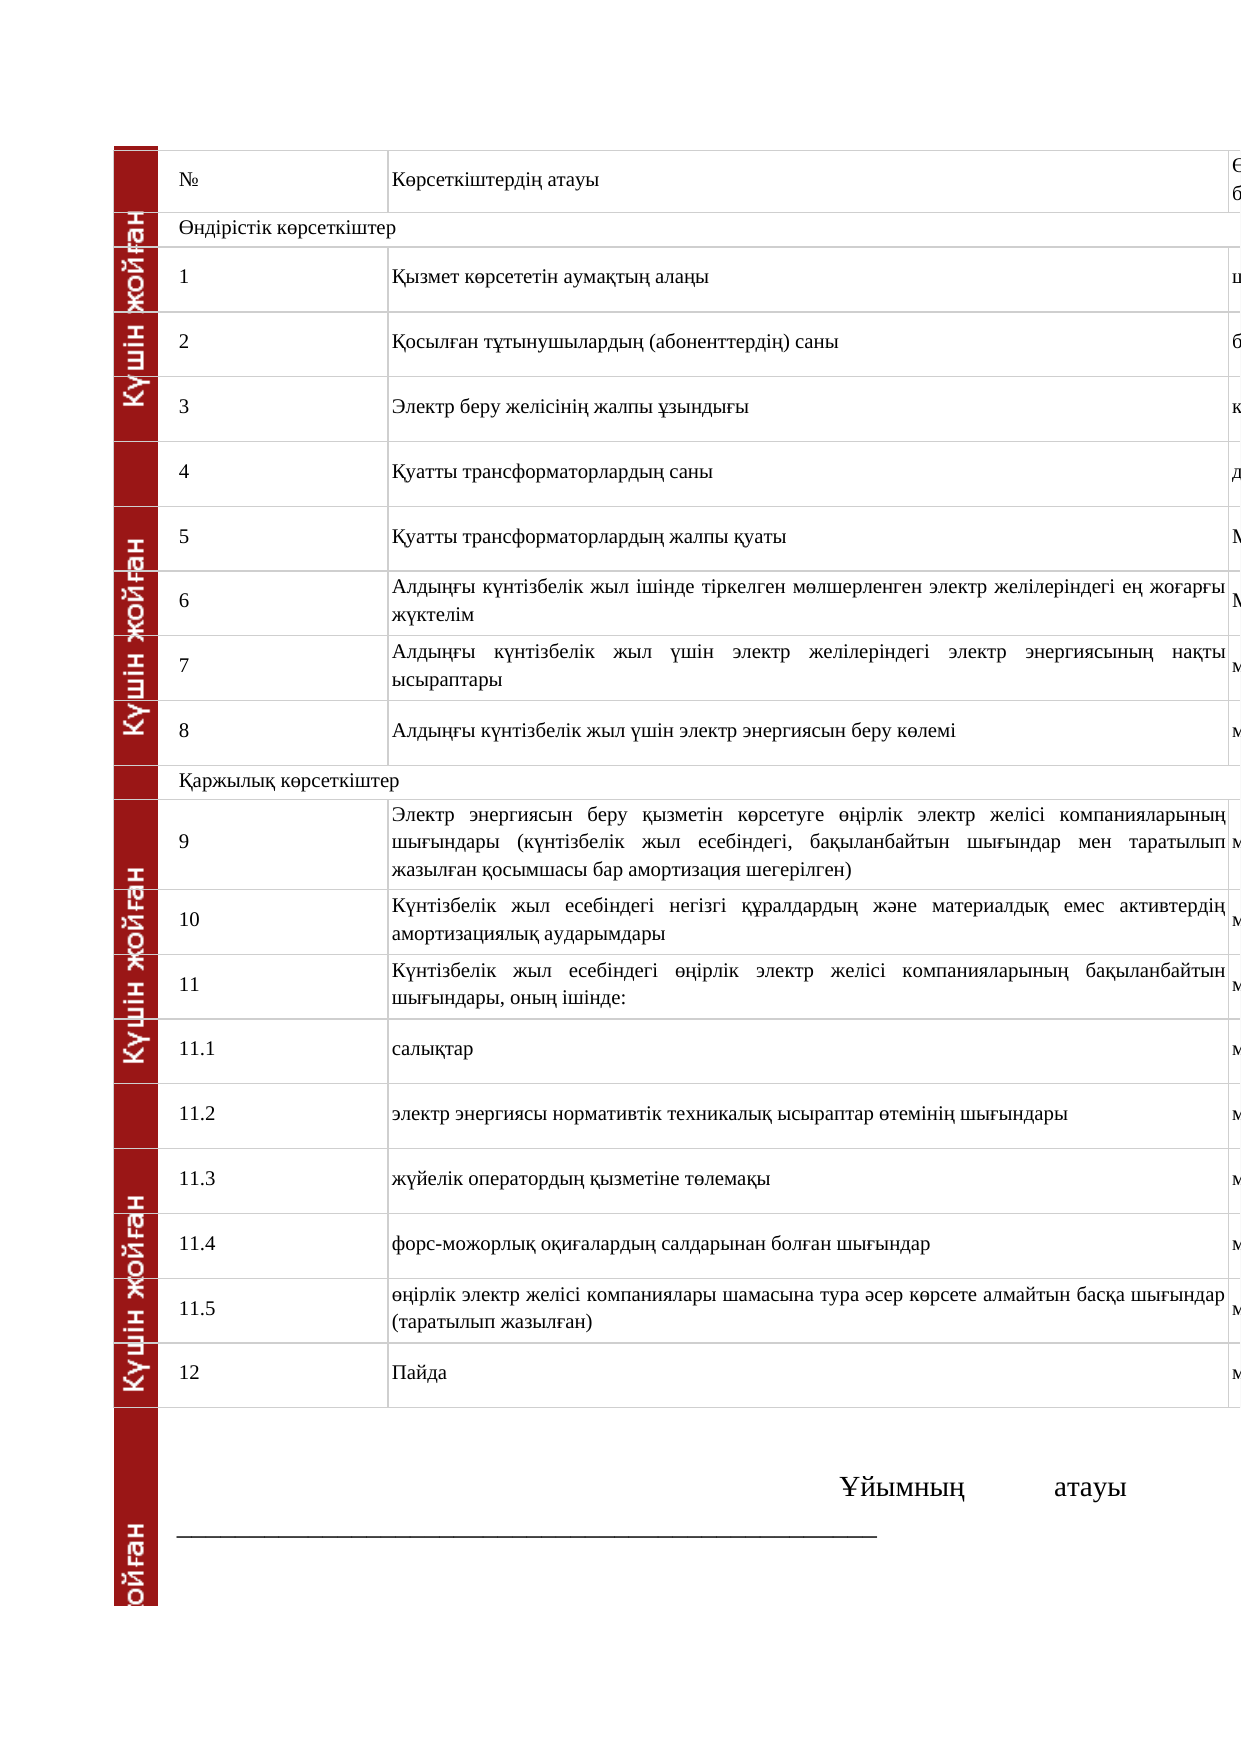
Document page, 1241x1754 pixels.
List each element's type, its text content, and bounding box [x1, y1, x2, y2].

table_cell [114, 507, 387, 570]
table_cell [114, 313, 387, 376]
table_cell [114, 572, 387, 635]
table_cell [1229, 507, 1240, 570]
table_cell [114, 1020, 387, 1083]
picture [114, 1541, 158, 1606]
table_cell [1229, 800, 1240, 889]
picture [114, 146, 158, 150]
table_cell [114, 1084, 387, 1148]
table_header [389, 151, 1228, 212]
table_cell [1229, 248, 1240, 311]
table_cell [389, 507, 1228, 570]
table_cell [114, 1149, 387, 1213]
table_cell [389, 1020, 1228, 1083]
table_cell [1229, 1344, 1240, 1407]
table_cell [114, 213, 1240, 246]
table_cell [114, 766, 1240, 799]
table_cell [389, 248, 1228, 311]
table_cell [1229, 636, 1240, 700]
picture [114, 1408, 158, 1469]
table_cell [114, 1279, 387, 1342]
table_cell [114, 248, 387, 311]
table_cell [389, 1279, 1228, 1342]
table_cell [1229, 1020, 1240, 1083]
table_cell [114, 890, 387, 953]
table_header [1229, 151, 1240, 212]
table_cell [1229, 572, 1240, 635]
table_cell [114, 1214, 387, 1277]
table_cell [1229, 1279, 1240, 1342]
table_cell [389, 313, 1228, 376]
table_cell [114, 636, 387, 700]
text Ұйымның атауы ________________________________________________ [112, 1469, 1128, 1541]
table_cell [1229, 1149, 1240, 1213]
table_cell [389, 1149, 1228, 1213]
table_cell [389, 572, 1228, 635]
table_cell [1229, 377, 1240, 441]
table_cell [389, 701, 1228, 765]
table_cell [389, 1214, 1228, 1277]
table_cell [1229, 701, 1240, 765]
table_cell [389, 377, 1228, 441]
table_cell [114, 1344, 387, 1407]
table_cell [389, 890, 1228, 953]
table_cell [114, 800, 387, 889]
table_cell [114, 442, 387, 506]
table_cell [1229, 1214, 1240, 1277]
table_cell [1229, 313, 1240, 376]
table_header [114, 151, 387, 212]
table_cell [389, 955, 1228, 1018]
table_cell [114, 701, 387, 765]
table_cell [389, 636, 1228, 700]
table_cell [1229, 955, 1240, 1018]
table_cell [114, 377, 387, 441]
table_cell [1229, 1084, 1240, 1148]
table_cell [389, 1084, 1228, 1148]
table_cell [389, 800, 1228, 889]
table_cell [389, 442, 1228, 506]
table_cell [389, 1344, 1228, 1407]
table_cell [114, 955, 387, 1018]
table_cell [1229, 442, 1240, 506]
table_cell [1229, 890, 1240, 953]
